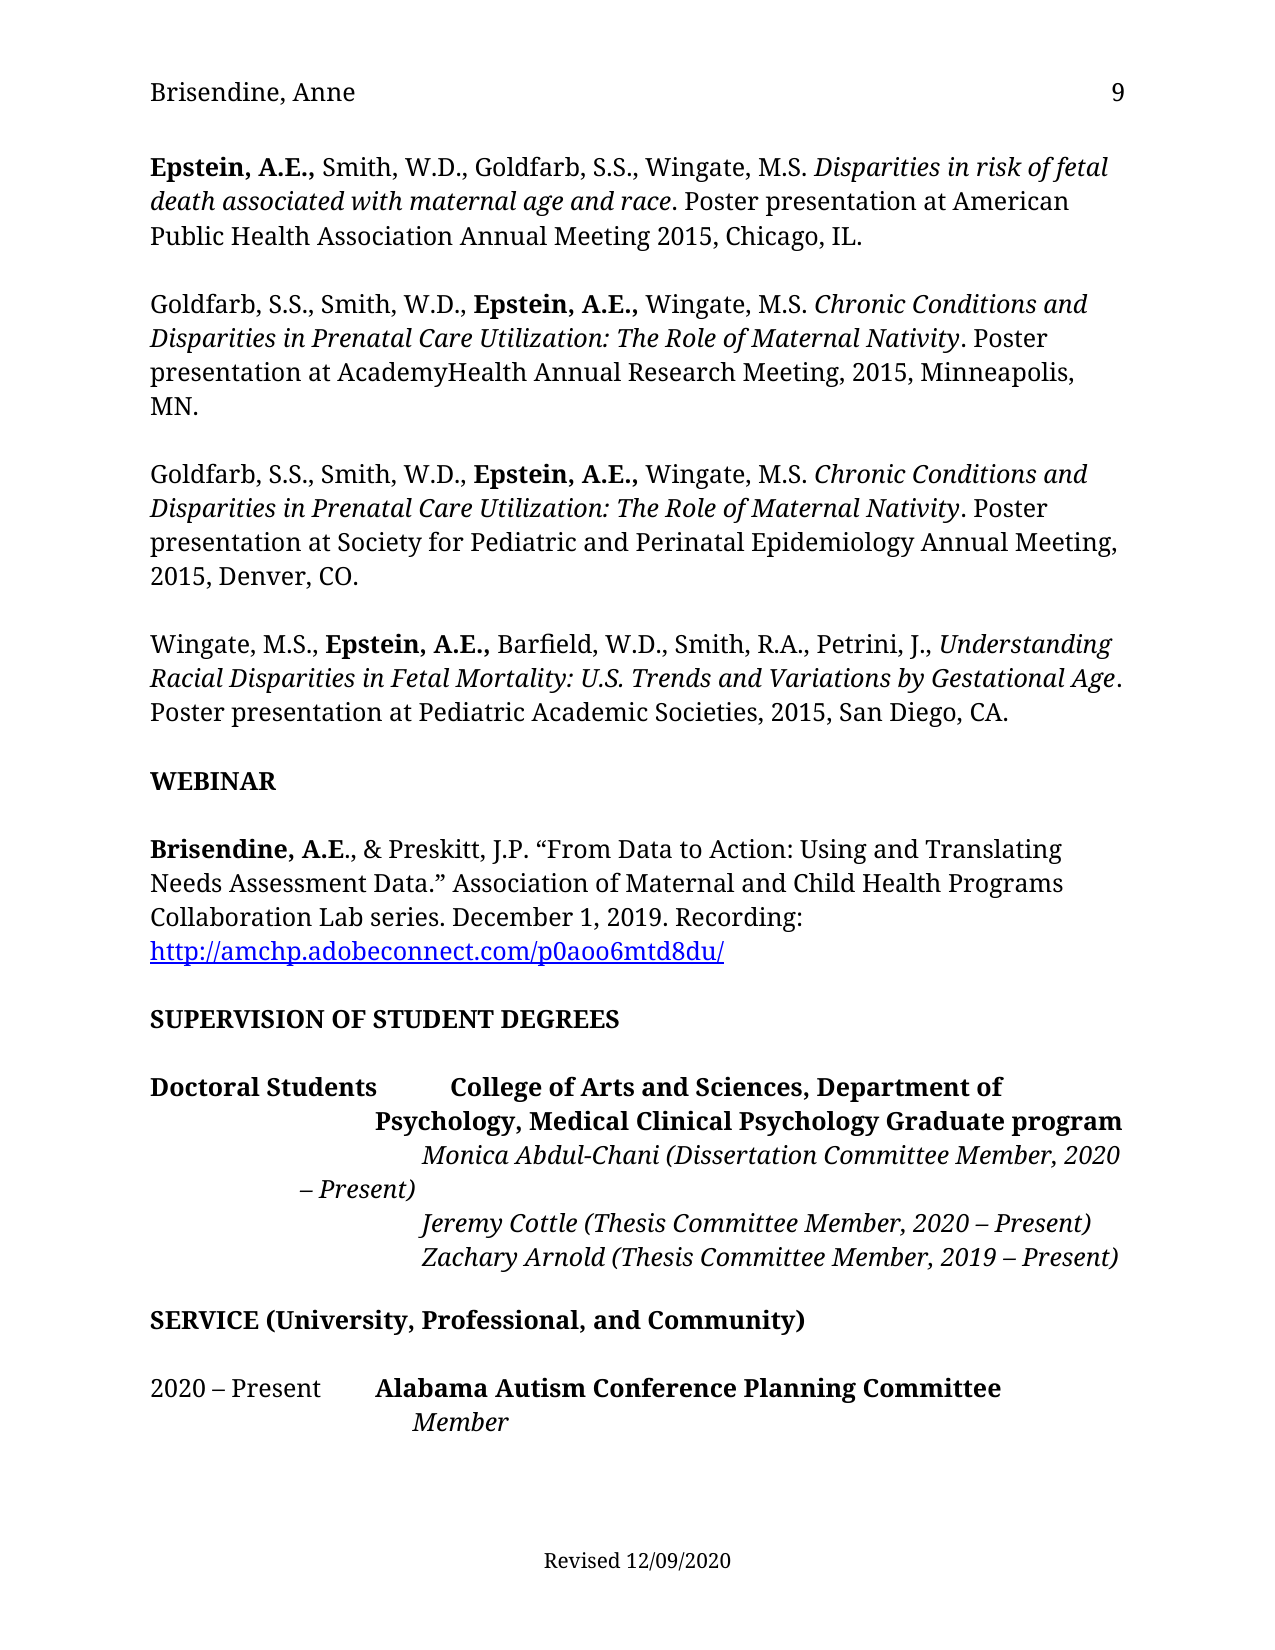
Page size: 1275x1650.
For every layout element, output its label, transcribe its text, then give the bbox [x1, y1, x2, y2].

text SERVICE (University, Professional, and Community) [150, 1303, 1125, 1337]
text Zachary Arnold (Thesis Committee Member, 2019 – Present) [300, 1240, 1125, 1274]
text 2020 – Present Alabama Autism Conference Planning Committee [150, 1371, 1125, 1405]
text Jeremy Cottle (Thesis Committee Member, 2020 – Present) [300, 1206, 1125, 1240]
text Doctoral Students College of Arts and Sciences, Department of Psychology, Medical Clinical Psychology Graduate program [150, 1070, 1125, 1138]
text Goldfarb, S.S., Smith, W.D., Epstein, A.E., Wingate, M.S. Chronic Conditions and Disparities in Prenatal Care Utilization: The Role of Maternal Nativity. Poster presentation at AcademyHealth Annual Research Meeting, 2015, Minneapolis, MN. [150, 286, 1125, 422]
text SUPERVISION OF STUDENT DEGREES [150, 1002, 1125, 1036]
text Brisendine, A.E., & Preskitt, J.P. “From Data to Action: Using and Translating Needs Assessment Data.” Association of Maternal and Child Health Programs Collaboration Lab series. December 1, 2019. Recording: http://amchp.adobeconnect.com/p0aoo6mtd8du/ [150, 831, 1125, 967]
text WEBINAR [150, 763, 1125, 797]
text Goldfarb, S.S., Smith, W.D., Epstein, A.E., Wingate, M.S. Chronic Conditions and Disparities in Prenatal Care Utilization: The Role of Maternal Nativity. Poster presentation at Society for Pediatric and Perinatal Epidemiology Annual Meeting, 2015, Denver, CO. [150, 457, 1125, 593]
text Monica Abdul-Chani (Dissertation Committee Member, 2020 – Present) [300, 1138, 1125, 1206]
text Member [150, 1405, 1125, 1439]
text Wingate, M.S., Epstein, A.E., Barfield, W.D., Smith, R.A., Petrini, J., Understanding Racial Disparities in Fetal Mortality: U.S. Trends and Variations by Gestational Age. Poster presentation at Pediatric Academic Societies, 2015, San Diego, CA. [150, 627, 1125, 729]
text Epstein, A.E., Smith, W.D., Goldfarb, S.S., Wingate, M.S. Disparities in risk of fetal death associated with maternal age and race. Poster presentation at American Public Health Association Annual Meeting 2015, Chicago, IL. [150, 150, 1125, 252]
